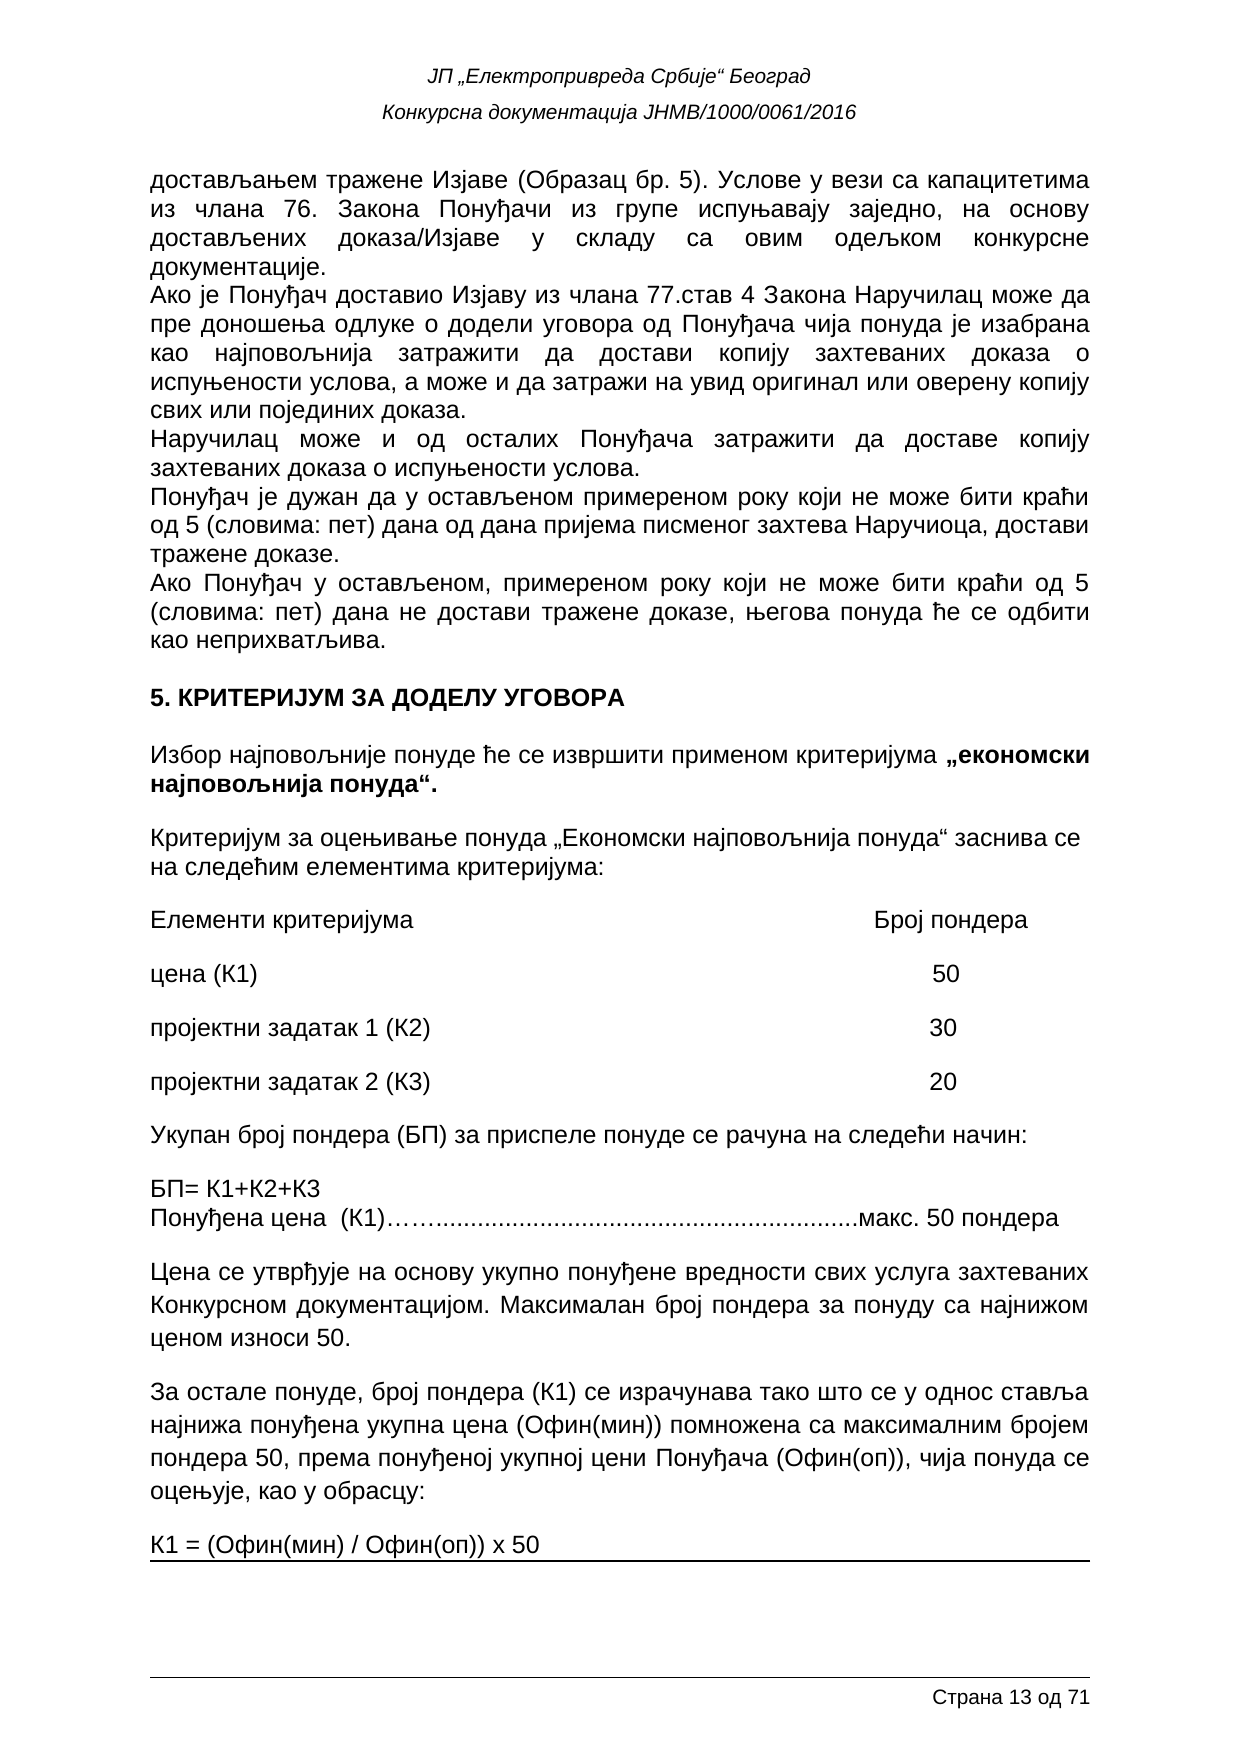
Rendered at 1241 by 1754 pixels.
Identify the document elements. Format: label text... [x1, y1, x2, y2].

text За остале понуде, број пондера (К1) се израчунава тако што се у однос ставља најнижа понуђена укупна цена (Офин(мин)) помножена са максималним бројем пондера 50, према понуђеној укупној цени Понуђача (Офин(оп)), чија понуда се оцењује, као у обрасцу: [150, 1377, 1090, 1504]
text цена (К1) 50 [150, 959, 1090, 988]
text Избор најповољније понуде ће се извршити применом критеријума „економски најповољнија понуда“. [150, 740, 1090, 798]
text пројектни задатак 1 (К2) 30 [150, 1013, 1090, 1042]
text Цена се утврђује на основу укупно понуђене вредности свих услуга захтеваних Конкурсном документацијом. Максималан број пондера за понуду са најнижом ценом износи 50. [150, 1257, 1090, 1352]
text Ако Понуђач у остављеном, примереном року који не може бити краћи од 5 (словима: пет) дана не достави тражене доказе, његова понуда ће се одбити као неприхватљива. [150, 568, 1090, 654]
text Укупан број пондера (БП) за приспеле понуде се рачуна на следећи начин: [150, 1120, 1090, 1149]
text Критеријум за оцењивање понуда „Економски најповољнија понуда“ заснива се на следећим елементима критеријума: [150, 823, 1090, 880]
text 5. КРИТЕРИЈУМ ЗА ДОДЕЛУ УГОВОРА [150, 683, 1090, 712]
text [150, 165, 1090, 280]
text Елементи критеријума Број пондера [150, 905, 1090, 934]
text Ако је Понуђач доставио Изјаву из члана 77.став 4 Закона Наручилац може да пре доношења одлуке о додели уговора од Понуђача чија понуда је изабрана као најповољнија затражити да достави копију захтеваних доказа о испуњености услова, а може и да затражи на увид оригинал или оверену копију свих или појединих доказа. [150, 280, 1090, 424]
text пројектни задатак 2 (К3) 20 [150, 1067, 1090, 1095]
text Понуђач је дужан да у остављеном примереном року који не може бити краћи од 5 (словима: пет) дана од дана пријема писменог захтева Наручиоца, достави тражене доказе. [150, 482, 1090, 568]
text К1 = (Офин(мин) / Офин(оп)) x 50 [150, 1529, 1090, 1560]
text Наручилац може и од осталих Понуђача затражити да доставе копију захтеваних доказа о испуњености услова. [150, 424, 1090, 482]
text БП= К1+К2+К3 [150, 1174, 1090, 1203]
text Понуђена цена (К1)…….............................................................макс. 50 пондера [150, 1203, 1090, 1232]
